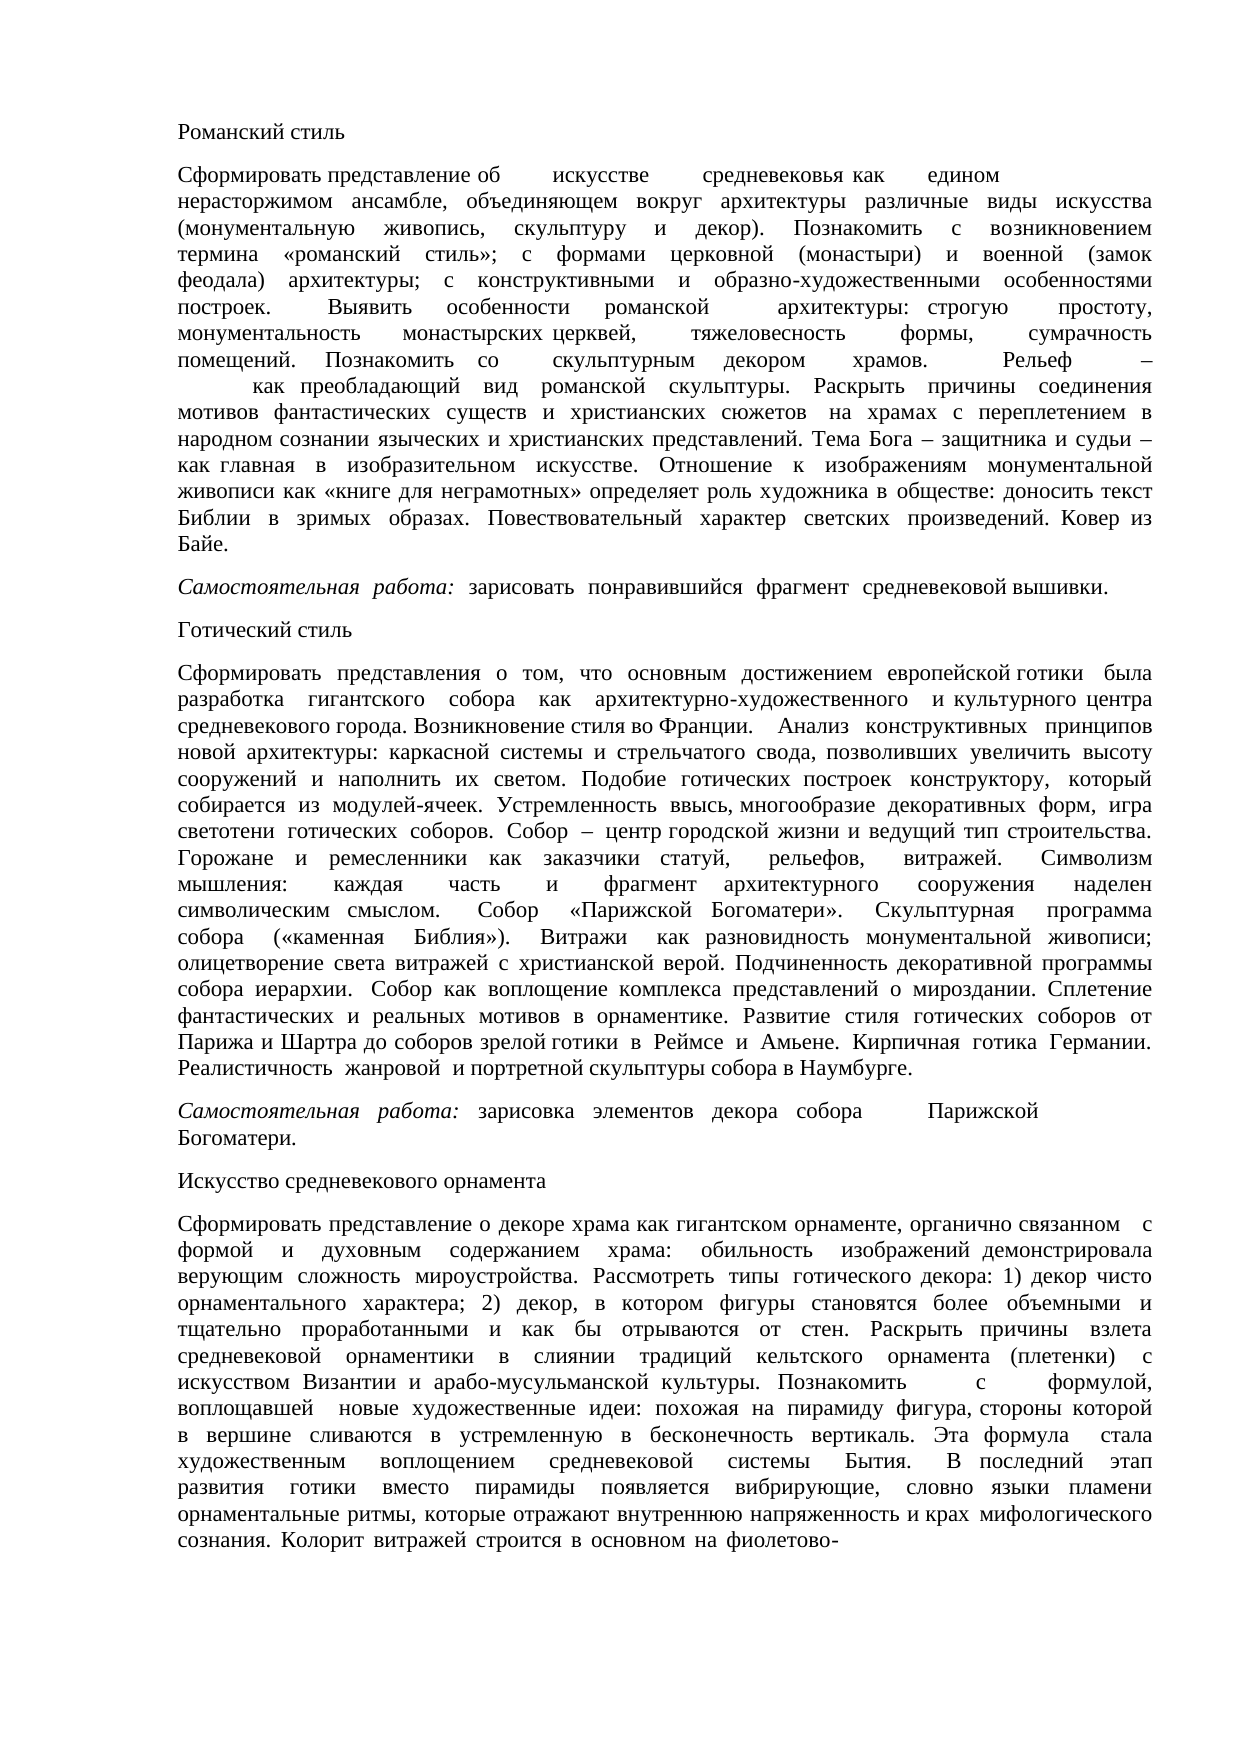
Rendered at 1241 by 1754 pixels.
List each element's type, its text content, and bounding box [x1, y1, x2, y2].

text Самостоятельная работа: зарисовка элементов декора собора Парижской Богоматери. [177, 1097, 1152, 1150]
text Готический стиль [177, 616, 1152, 642]
text Сформировать представление о декоре храма как гигантском орнаменте, органично связанном с формой и духовным содержанием храма: обильность изображений демонстрировала верующим сложность мироустройства. Рассмотреть типы готического декора: 1) декор чисто орнаментального характера; 2) декор, в котором фигуры становятся более объемными и тщательно проработанными и как бы отрываются от стен. Раскрыть причины взлета средневековой орнаментики в слиянии традиций кельтского орнамента (плетенки) с искусством Византии и арабо-мусульманской культуры. Познакомить с формулой, воплощавшей новые художественные идеи: похожая на пирамиду фигура, стороны которой в вершине сливаются в устремленную в бесконечность вертикаль. Эта формула стала художественным воплощением средневековой системы Бытия. В последний этап развития готики вместо пирамиды появляется вибрирующие, словно языки пламени орнаментальные ритмы, которые отражают внутреннюю напряженность и крах мифологического сознания. Колорит витражей строится в основном на фиолетово- [177, 1210, 1152, 1552]
text Романский стиль [177, 118, 1152, 144]
text Искусство средневекового орнамента [177, 1167, 1152, 1193]
text Самостоятельная работа: зарисовать понравившийся фрагмент средневековой вышивки. [177, 573, 1152, 599]
text Сформировать представление об искусстве средневековья как едином нерасторжимом ансамбле, объединяющем вокруг архитектуры различные виды искусства (монументальную живопись, скульптуру и декор). Познакомить с возникновением термина «романский стиль»; с формами церковной (монастыри) и военной (замок феодала) архитектуры; с конструктивными и образно-художественными особенностями построек. Выявить особенности романской архитектуры: строгую простоту, монументальность монастырских церквей, тяжеловесность формы, сумрачность помещений. Познакомить со скульптурным декором храмов. Рельеф – как преобладающий вид романской скульптуры. Раскрыть причины соединения мотивов фантастических существ и христианских сюжетов на храмах с переплетением в народном сознании языческих и христианских представлений. Тема Бога – защитника и судьи – как главная в изобразительном искусстве. Отношение к изображениям монументальной живописи как «книге для неграмотных» определяет роль художника в обществе: доносить текст Библии в зримых образах. Повествовательный характер светских произведений. Ковер из Байе. [177, 161, 1152, 556]
text Сформировать представления о том, что основным достижением европейской готики была разработка гигантского собора как архитектурно-художественного и культурного центра средневекового города. Возникновение стиля во Франции. Анализ конструктивных принципов новой архитектуры: каркасной системы и стрельчатого свода, позволивших увеличить высоту сооружений и наполнить их светом. Подобие готических построек конструктору, который собирается из модулей-ячеек. Устремленность ввысь, многообразие декоративных форм, игра светотени готических соборов. Собор – центр городской жизни и ведущий тип строительства. Горожане и ремесленники как заказчики статуй, рельефов, витражей. Символизм мышления: каждая часть и фрагмент архитектурного сооружения наделен символическим смыслом. Собор «Парижской Богоматери». Скульптурная программа собора («каменная Библия»). Витражи как разновидность монументальной живописи; олицетворение света витражей с христианской верой. Подчиненность декоративной программы собора иерархии. Собор как воплощение комплекса представлений о мироздании. Сплетение фантастических и реальных мотивов в орнаментике. Развитие стиля готических соборов от Парижа и Шартра до соборов зрелой готики в Реймсе и Амьене. Кирпичная готика Германии. Реалистичность жанровой и портретной скульптуры собора в Наумбурге. [177, 659, 1152, 1081]
